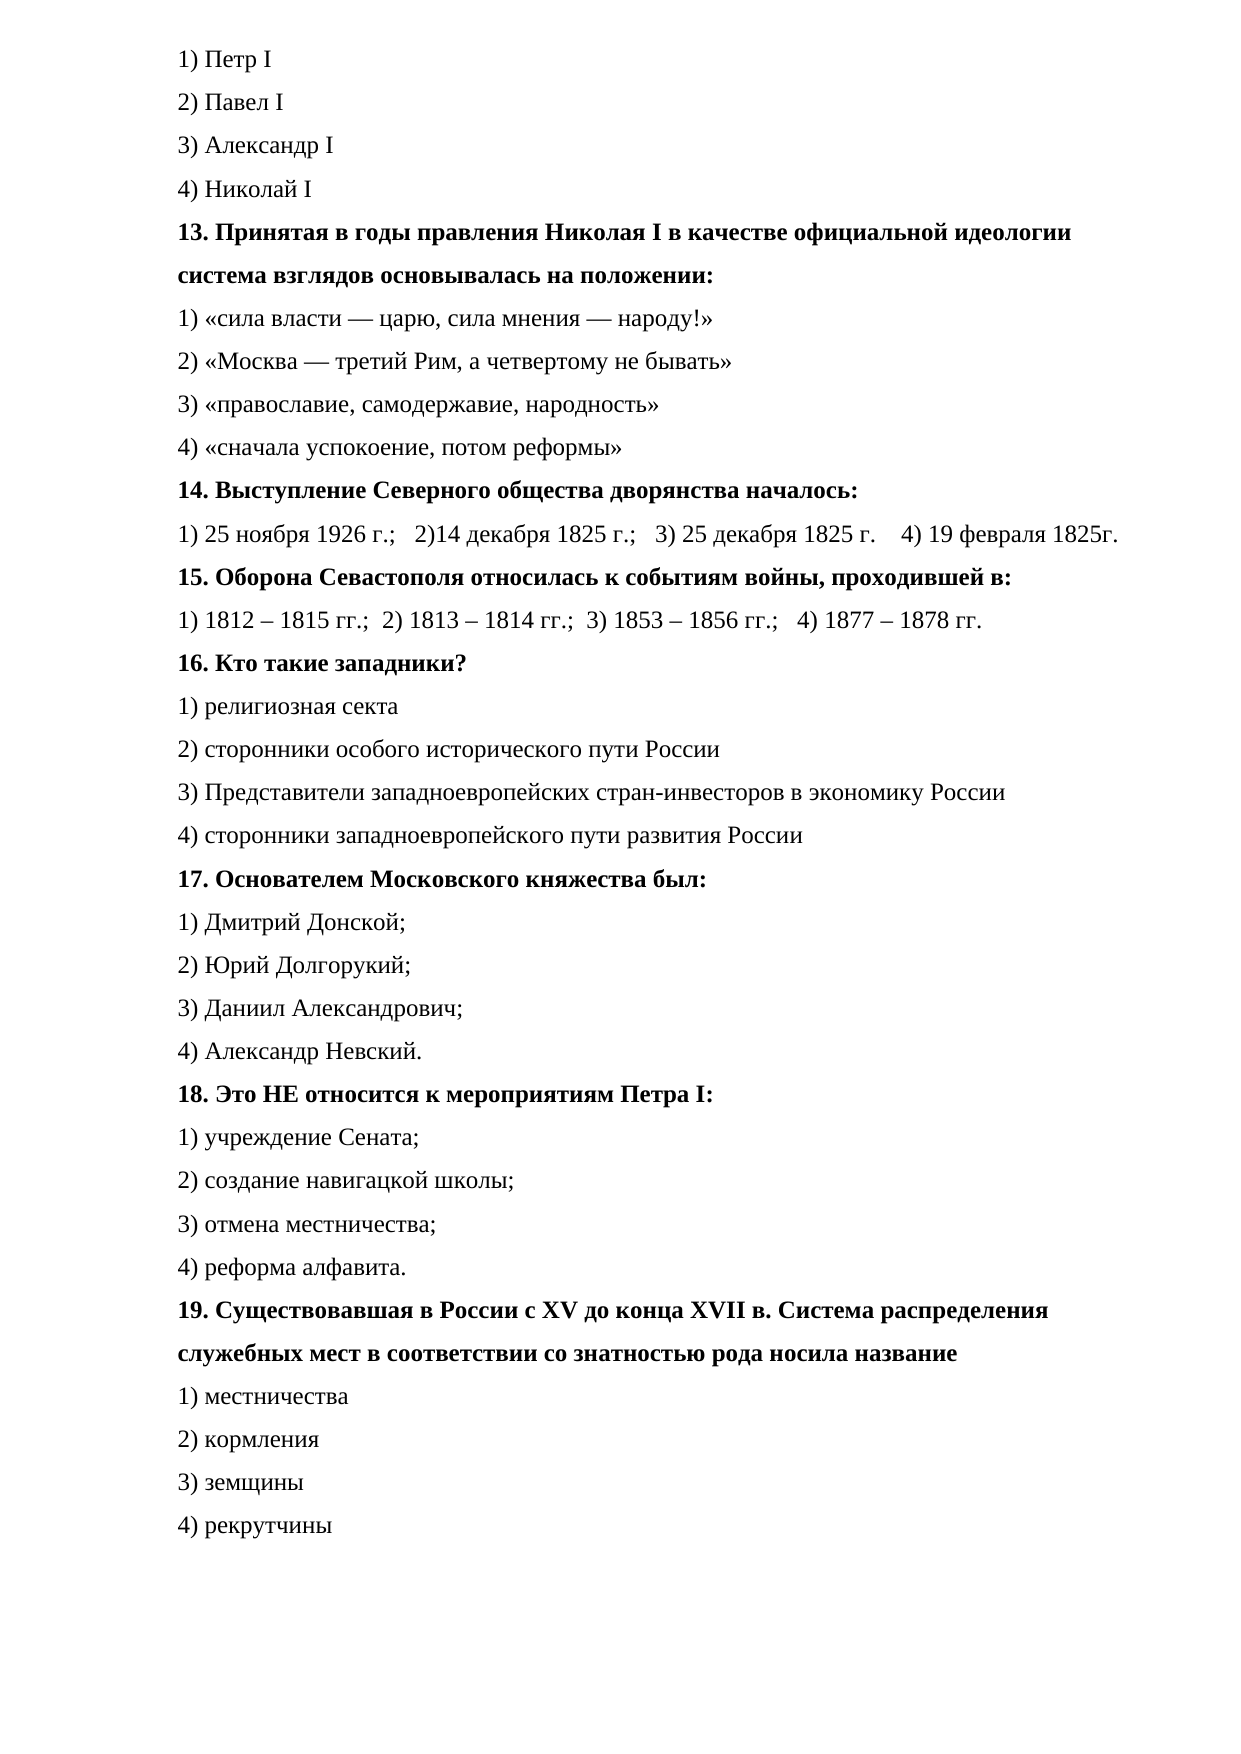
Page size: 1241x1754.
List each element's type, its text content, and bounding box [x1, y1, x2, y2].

text 19. Существовавшая в России с XV до конца XVII в. Система распределения служебных мест в соответствии со знатностью рода носила название [177, 1295, 1152, 1367]
text 1) учреждение Сената; [177, 1122, 1152, 1151]
text 14. Выступление Северного общества дворянства началось: [177, 476, 1152, 504]
text 15. Оборона Севастополя относилась к событиям войны, проходившей в: [177, 562, 1152, 591]
text 4) сторонники западноевропейского пути развития России [177, 821, 1152, 849]
text 4) реформа алфавита. [177, 1252, 1152, 1281]
text 1) Петр I [177, 44, 1152, 73]
text 3) отмена местничества; [177, 1209, 1152, 1237]
text 2) Юрий Долгорукий; [177, 950, 1152, 979]
text 2) создание навигацкой школы; [177, 1166, 1152, 1194]
text 1) 1812 – 1815 гг.; 2) 1813 – 1814 гг.; 3) 1853 – 1856 гг.; 4) 1877 – 1878 гг. [177, 605, 1152, 634]
text 1) религиозная секта [177, 691, 1152, 720]
text 17. Основателем Московского княжества был: [177, 864, 1152, 892]
text 3) Даниил Александрович; [177, 993, 1152, 1022]
text 4) рекрутчины [177, 1511, 1152, 1539]
text 18. Это НЕ относится к мероприятиям Петра I: [177, 1079, 1152, 1108]
text 4) Александр Невский. [177, 1036, 1152, 1065]
text 2) «Москва — третий Рим, а четвертому не бывать» [177, 346, 1152, 375]
text 4) «сначала успокоение, потом реформы» [177, 432, 1152, 461]
text 2) Павел I [177, 87, 1152, 116]
text 3) земщины [177, 1467, 1152, 1496]
text 3) Александр I [177, 131, 1152, 159]
text 16. Кто такие западники? [177, 648, 1152, 677]
text 1) местничества [177, 1381, 1152, 1410]
text 1) 25 ноября 1926 г.; 2)14 декабря 1825 г.; 3) 25 декабря 1825 г. 4) 19 февраля 1825г. [177, 519, 1152, 547]
text 1) Дмитрий Донской; [177, 907, 1152, 936]
text 3) Представители западноевропейских стран-инвесторов в экономику России [177, 777, 1152, 806]
text 3) «православие, самодержавие, народность» [177, 389, 1152, 418]
text 4) Николай I [177, 174, 1152, 202]
text 1) «сила власти — царю, сила мнения — народу!» [177, 303, 1152, 332]
text 2) сторонники особого исторического пути России [177, 734, 1152, 763]
text 13. Принятая в годы правления Николая I в качестве официальной идеологии система взглядов основывалась на положении: [177, 217, 1152, 289]
text 2) кормления [177, 1424, 1152, 1453]
